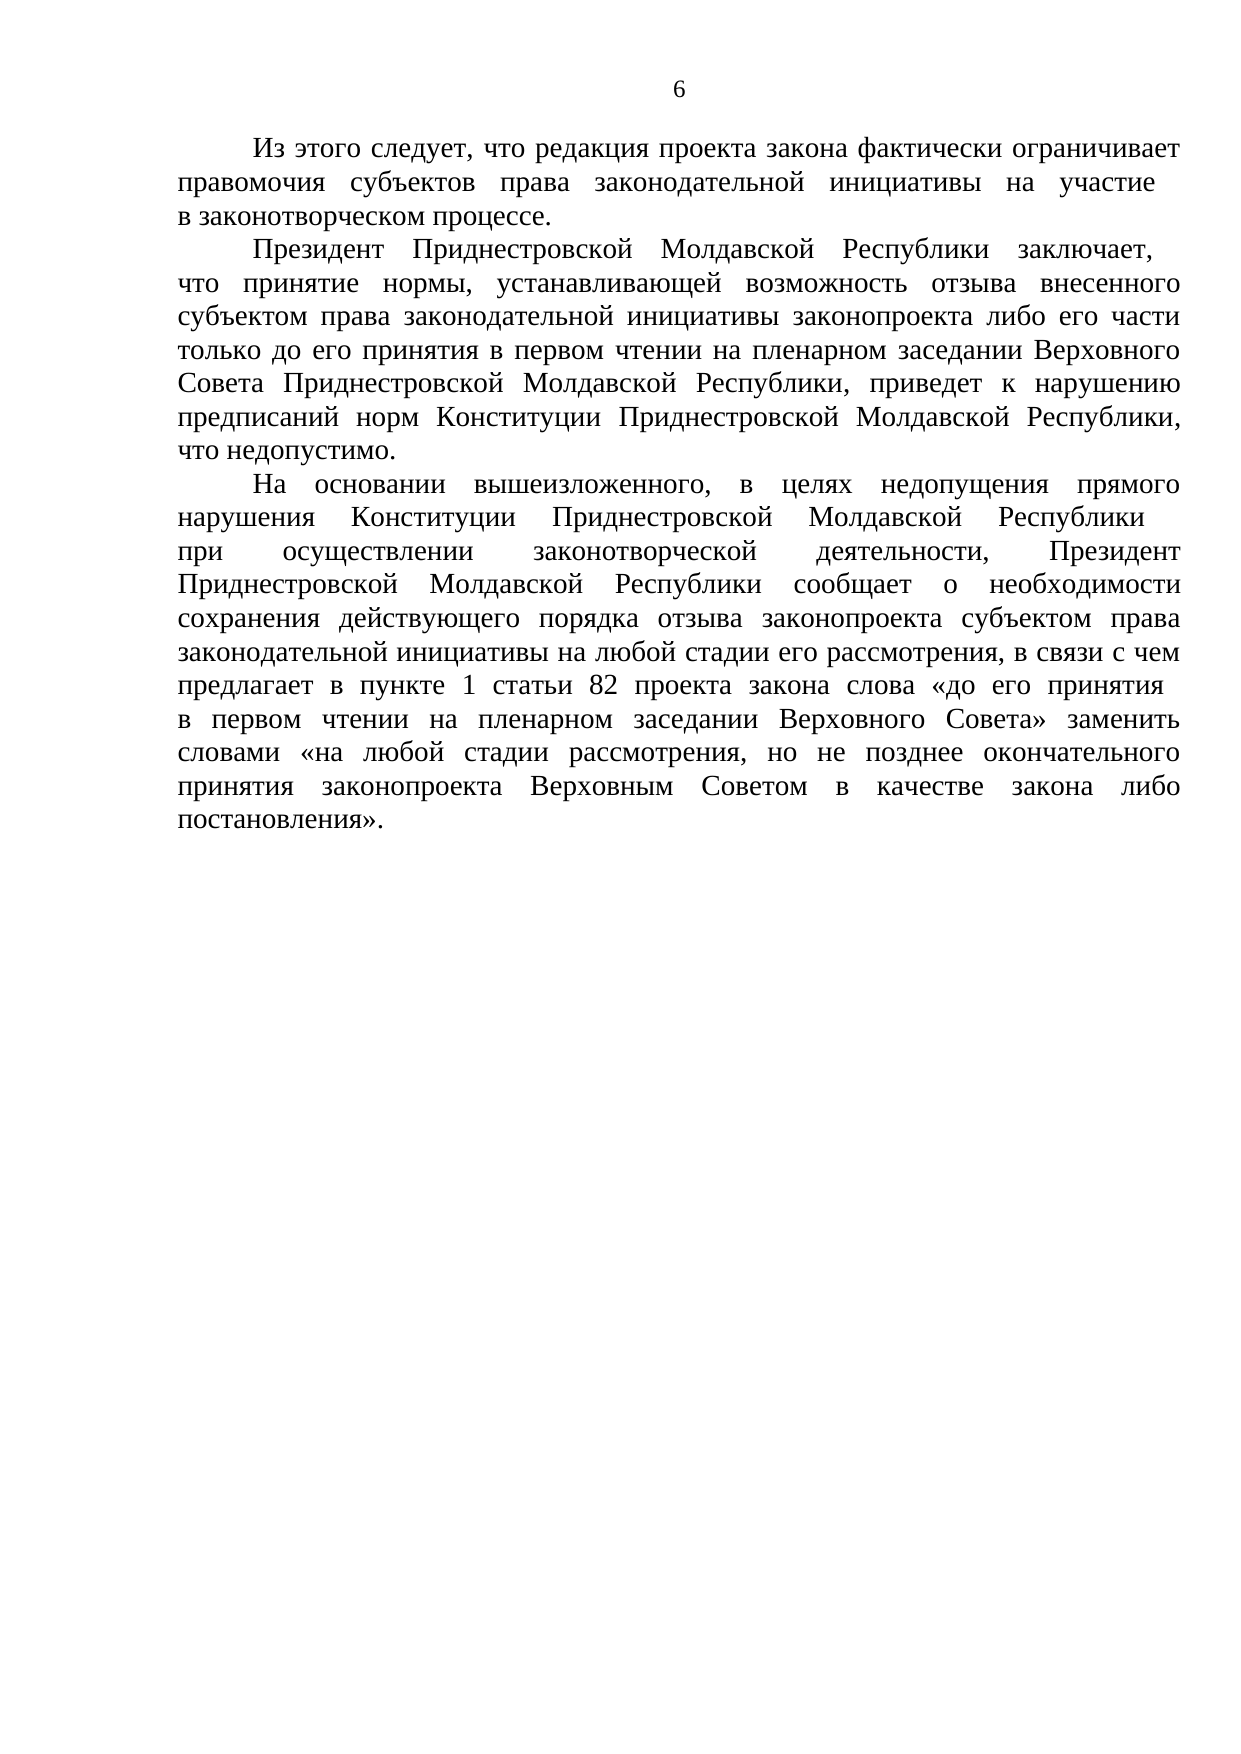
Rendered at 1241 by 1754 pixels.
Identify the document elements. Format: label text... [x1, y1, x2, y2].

text Президент Приднестровской Молдавской Республики заключает, что принятие нормы, устанавливающей возможность отзыва внесенного субъектом права законодательной инициативы законопроекта либо его части только до его принятия в первом чтении на пленарном заседании Верховного Совета Приднестровской Молдавской Республики, приведет к нарушению предписаний норм Конституции Приднестровской Молдавской Республики, что недопустимо. [177, 231, 1181, 466]
text Из этого следует, что редакция проекта закона фактически ограничивает правомочия субъектов права законодательной инициативы на участие в законотворческом процессе. [177, 131, 1181, 231]
text На основании вышеизложенного, в целях недопущения прямого нарушения Конституции Приднестровской Молдавской Республики при осуществлении законотворческой деятельности, Президент Приднестровской Молдавской Республики сообщает о необходимости сохранения действующего порядка отзыва законопроекта субъектом права законодательной инициативы на любой стадии его рассмотрения, в связи с чем предлагает в пункте 1 статьи 82 проекта закона слова «до его принятия в первом чтении на пленарном заседании Верховного Совета» заменить словами «на любой стадии рассмотрения, но не позднее окончательного принятия законопроекта Верховным Советом в качестве закона либо постановления». [177, 466, 1181, 835]
